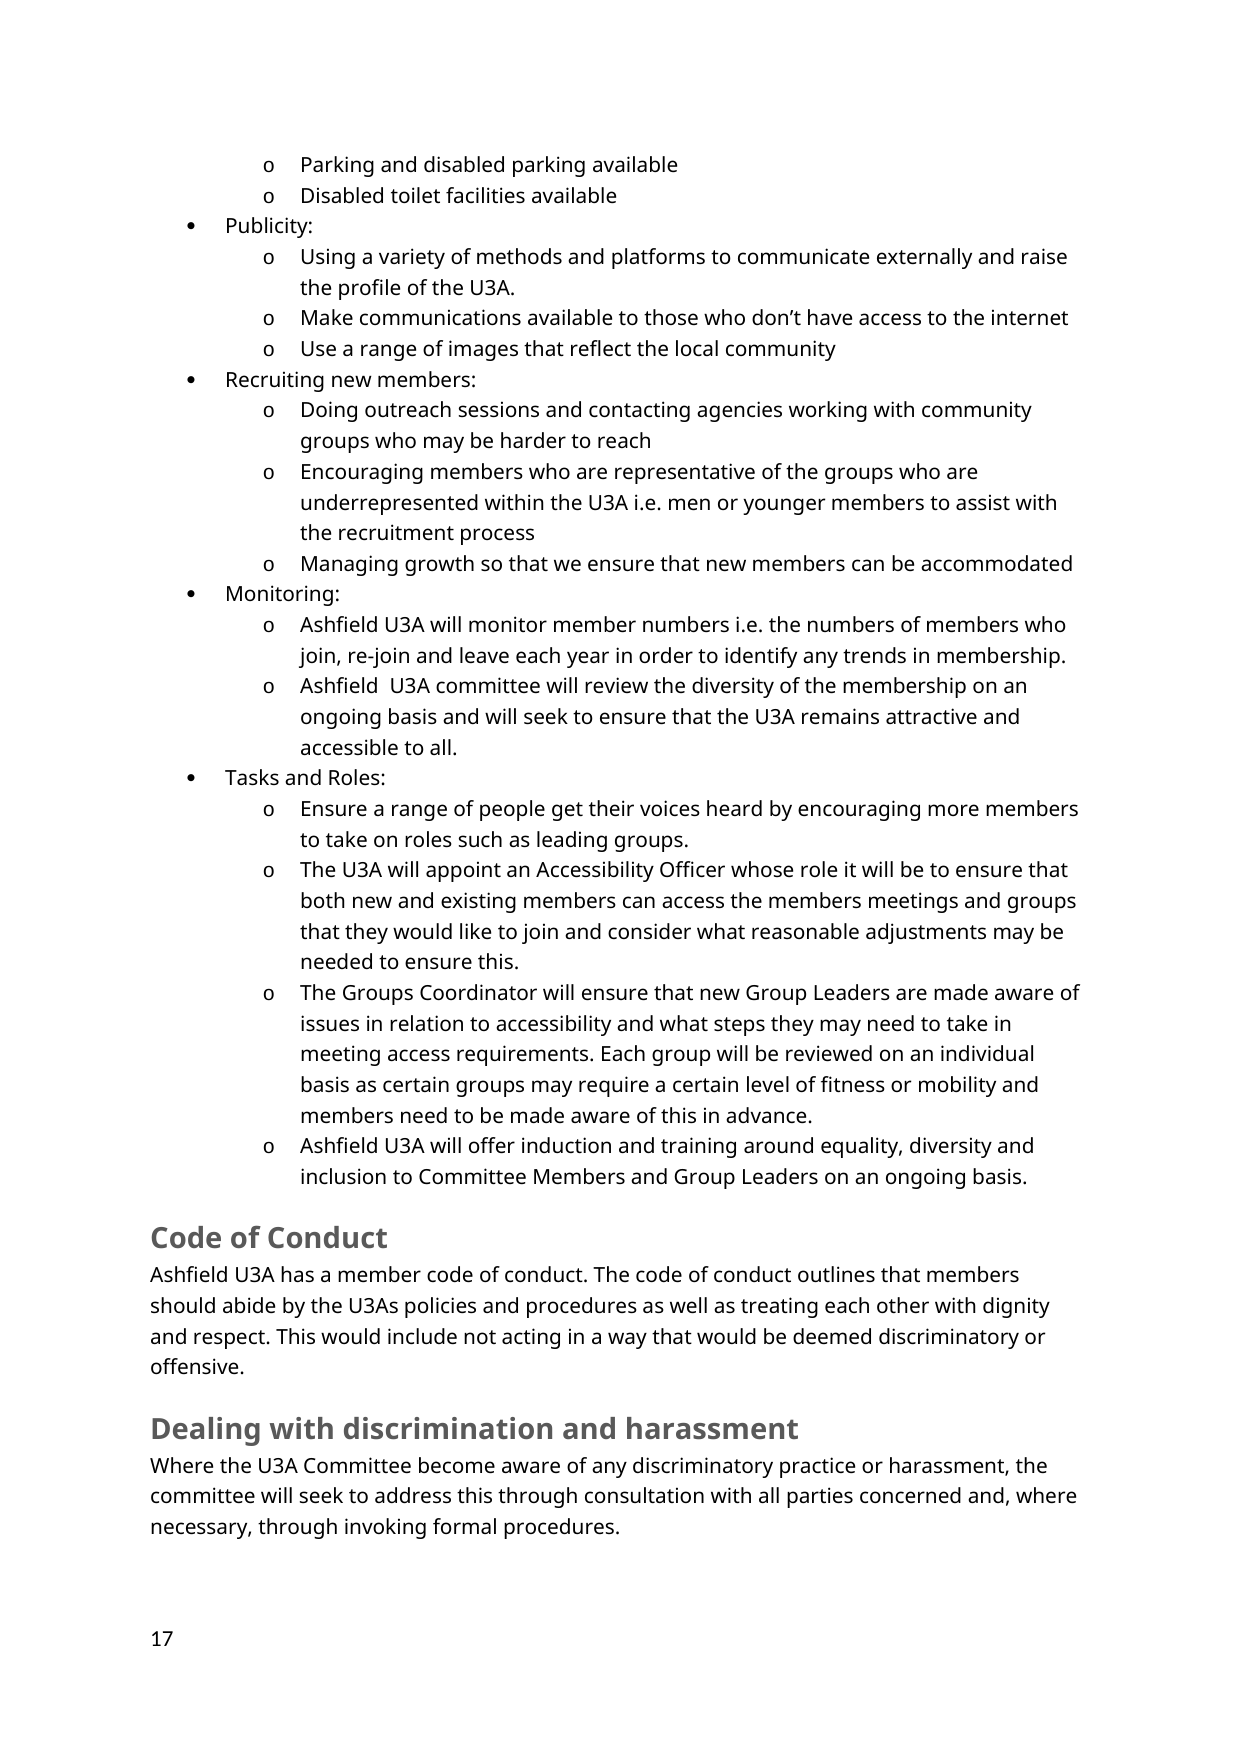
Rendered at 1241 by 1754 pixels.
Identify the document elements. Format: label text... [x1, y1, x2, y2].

list Using a variety of methods and platforms to communicate externally and raise the profile of the U3A. [262, 242, 1090, 301]
text Ashfield U3A has a member code of conduct. The code of conduct outlines that members should abide by the U3As policies and procedures as well as treating each other with dignity and respect. This would include not acting in a way that would be deemed discriminatory or offensive. [150, 1261, 1090, 1381]
list Doing outreach sessions and contacting agencies working with community groups who may be harder to reach [262, 396, 1090, 455]
list Monitoring: [187, 579, 1090, 608]
list Use a range of images that reflect the local community [262, 334, 1090, 363]
list Recruiting new members: [187, 365, 1090, 393]
list Disabled toilet facilities available [262, 181, 1090, 209]
text Dealing with discrimination and harassment [150, 1408, 1090, 1448]
text Where the U3A Committee become aware of any discriminatory practice or harassment, the committee will seek to address this through consultation with all parties concerned and, where necessary, through invoking formal procedures. [150, 1451, 1090, 1541]
list Publicity: [187, 211, 1090, 240]
list Encouraging members who are representative of the groups who are underrepresented within the U3A i.e. men or younger members to assist with the recruitment process [262, 457, 1090, 547]
list The Groups Coordinator will ensure that new Group Leaders are made aware of issues in relation to accessibility and what steps they may need to take in meeting access requirements. Each group will be reviewed on an individual basis as certain groups may require a certain level of fitness or mobility and members need to be made aware of this in advance. [262, 978, 1090, 1129]
list Make communications available to those who don’t have access to the internet [262, 303, 1090, 332]
list Managing growth so that we ensure that new members can be accommodated [262, 549, 1090, 577]
list Ensure a range of people get their voices heard by encouraging more members to take on roles such as leading groups. [262, 794, 1090, 853]
list Parking and disabled parking available [262, 150, 1090, 178]
list Ashfield U3A will offer induction and training around equality, diversity and inclusion to Committee Members and Group Leaders on an ongoing basis. [262, 1131, 1090, 1191]
list Ashfield U3A committee will review the diversity of the membership on an ongoing basis and will seek to ensure that the U3A remains attractive and accessible to all. [262, 672, 1090, 761]
list The U3A will appoint an Accessibility Officer whose role it will be to ensure that both new and existing members can access the members meetings and groups that they would like to join and consider what reasonable adjustments may be needed to ensure this. [262, 856, 1090, 976]
list Ashfield U3A will monitor member numbers i.e. the numbers of members who join, re-join and leave each year in order to identify any trends in membership. [262, 610, 1090, 669]
text Code of Conduct [150, 1218, 1090, 1257]
list Tasks and Roles: [187, 763, 1090, 792]
